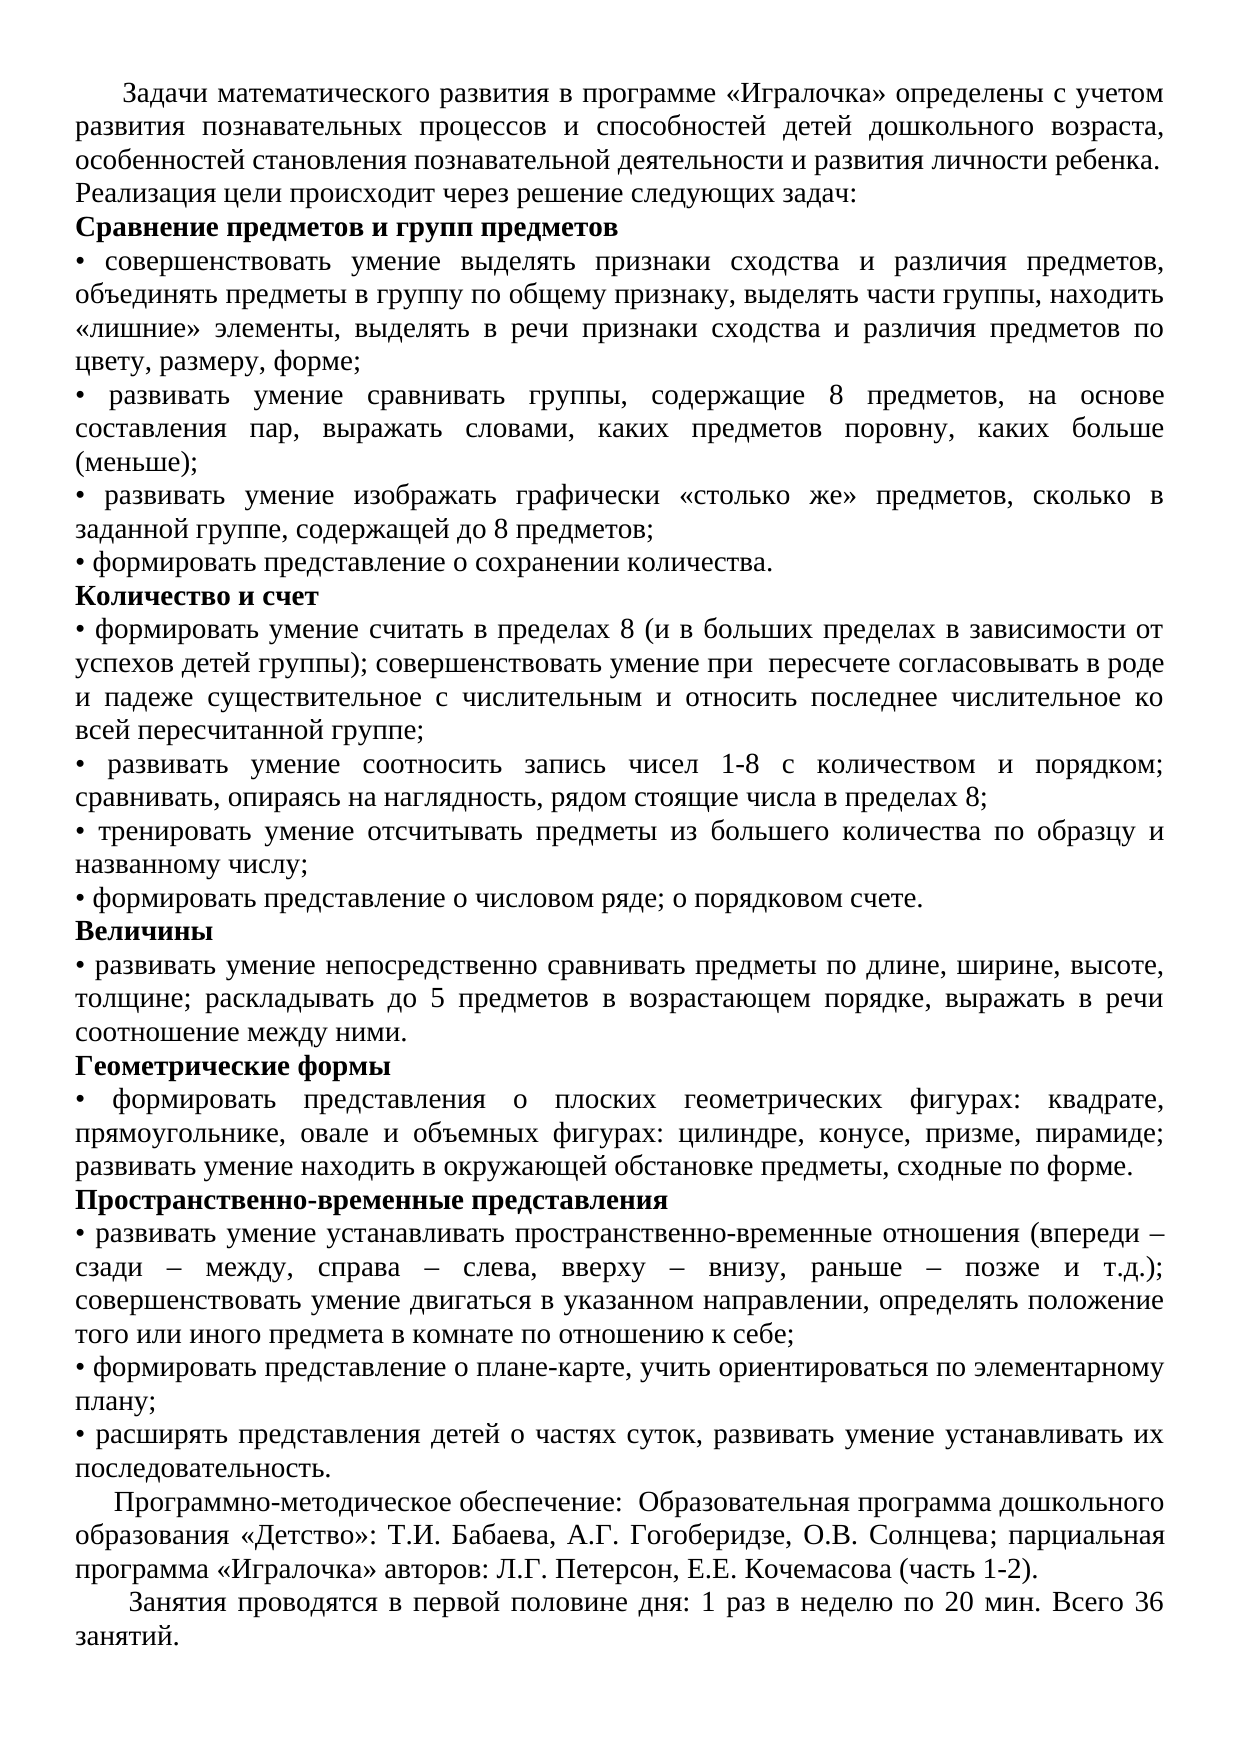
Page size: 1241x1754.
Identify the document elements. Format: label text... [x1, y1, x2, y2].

text Количество и счет [75, 578, 1165, 612]
text • развивать умение непосредственно сравнивать предметы по длине, ширине, высоте, толщине; раскладывать до 5 предметов в возрастающем порядке, выражать в речи соотношение между ними. [75, 947, 1165, 1048]
text • развивать умение устанавливать пространственно-временные отношения (впереди – сзади – между, справа – слева, вверху – внизу, раньше – позже и т.д.); совершенствовать умение двигаться в указанном направлении, определять положение того или иного предмета в комнате по отношению к себе; [75, 1215, 1165, 1349]
text • тренировать умение отсчитывать предметы из большего количества по образцу и названному числу; [75, 813, 1165, 880]
text Программно-методическое обеспечение: Образовательная программа дошкольного образования «Детство»: Т.И. Бабаева, А.Г. Гогоберидзе, О.В. Солнцева; парциальная программа «Игралочка» авторов: Л.Г. Петерсон, Е.Е. Кочемасова (часть 1-2). [75, 1484, 1165, 1584]
text Реализация цели происходит через решение следующих задач: [75, 176, 1165, 209]
text • совершенствовать умение выделять признаки сходства и различия предметов, объединять предметы в группу по общему признаку, выделять части группы, находить «лишние» элементы, выделять в речи признаки сходства и различия предметов по цвету, размеру, форме; [75, 243, 1165, 377]
text • формировать представление о сохранении количества. [75, 544, 1165, 578]
text • формировать умение считать в пределах 8 (и в больших пределах в зависимости от успехов детей группы); совершенствовать умение при пересчете согласовывать в роде и падеже существительное с числительным и относить последнее числительное ко всей пересчитанной группе; [75, 612, 1165, 746]
text Задачи математического развития в программе «Игралочка» определены с учетом развития познавательных процессов и способностей детей дошкольного возраста, особенностей становления познавательной деятельности и развития личности ребенка. [75, 75, 1165, 176]
text Величины [75, 913, 1165, 947]
text • формировать представления о плоских геометрических фигурах: квадрате, прямоугольнике, овале и объемных фигурах: цилиндре, конусе, призме, пирамиде; развивать умение находить в окружающей обстановке предметы, сходные по форме. [75, 1081, 1165, 1182]
text • развивать умение сравнивать группы, содержащие 8 предметов, на основе составления пар, выражать словами, каких предметов поровну, каких больше (меньше); [75, 377, 1165, 477]
text • расширять представления детей о частях суток, развивать умение устанавливать их последовательность. [75, 1417, 1165, 1484]
text • формировать представление о числовом ряде; о порядковом счете. [75, 880, 1165, 913]
text Геометрические формы [75, 1048, 1165, 1081]
text Занятия проводятся в первой половине дня: 1 раз в неделю по 20 мин. Всего 36 занятий. [75, 1584, 1165, 1651]
text • формировать представление о плане-карте, учить ориентироваться по элементарному плану; [75, 1349, 1165, 1417]
text • развивать умение соотносить запись чисел 1-8 с количеством и порядком; сравнивать, опираясь на наглядность, рядом стоящие числа в пределах 8; [75, 746, 1165, 813]
text Пространственно-временные представления [75, 1182, 1165, 1215]
text Сравнение предметов и групп предметов [75, 209, 1165, 243]
text • развивать умение изображать графически «столько же» предметов, сколько в заданной группе, содержащей до 8 предметов; [75, 477, 1165, 544]
